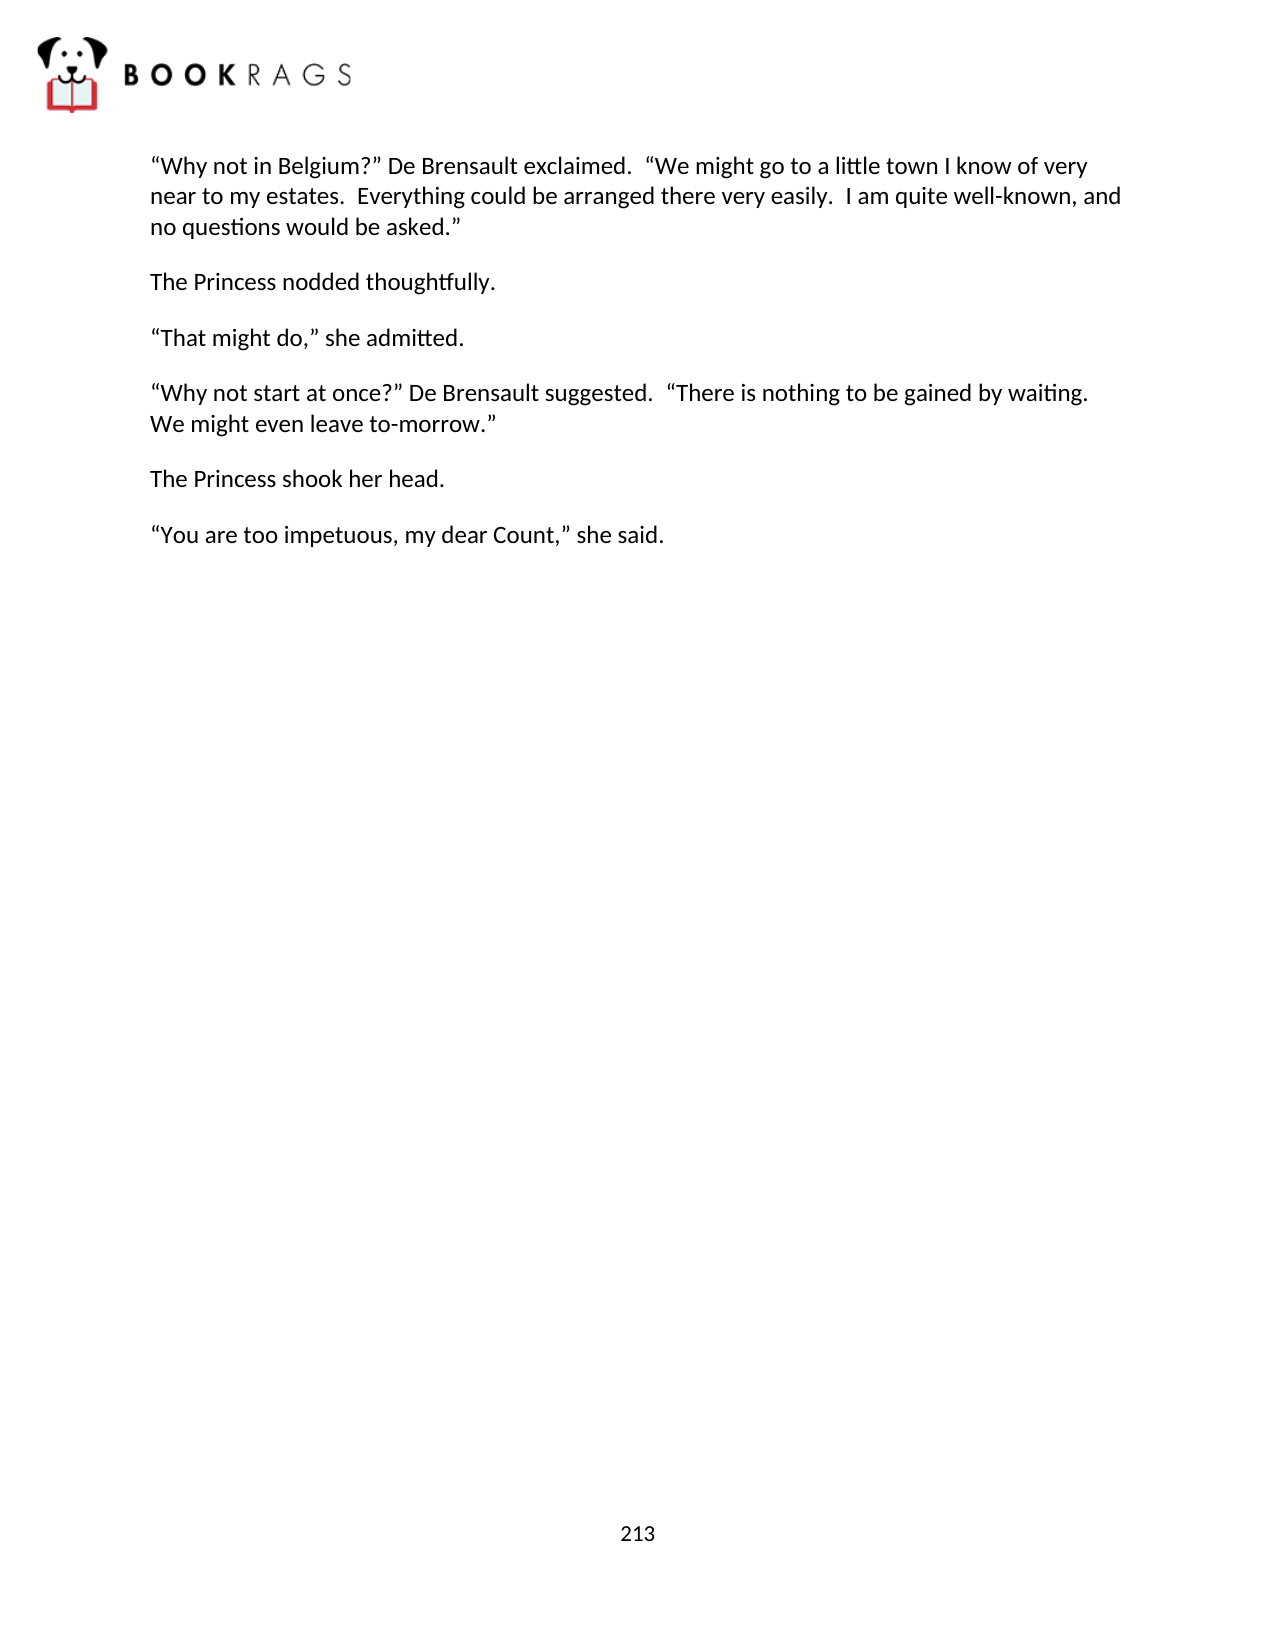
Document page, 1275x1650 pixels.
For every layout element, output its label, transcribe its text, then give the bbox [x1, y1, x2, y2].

picture [37, 37, 351, 113]
text “That might do,” she admitted. [150, 322, 1125, 353]
text “You are too impetuous, my dear Count,” she said. [150, 519, 1125, 550]
text “Why not start at once?” De Brensault suggested. “There is nothing to be gained by waiting. We might even leave to-morrow.” [150, 378, 1125, 439]
text The Princess shook her head. [150, 464, 1125, 494]
text The Princess nodded thoughtfully. [150, 267, 1125, 297]
text “Why not in Belgium?” De Brensault exclaimed. “We might go to a little town I know of very near to my estates. Everything could be arranged there very easily. I am quite well-known, and no questions would be asked.” [150, 150, 1125, 242]
